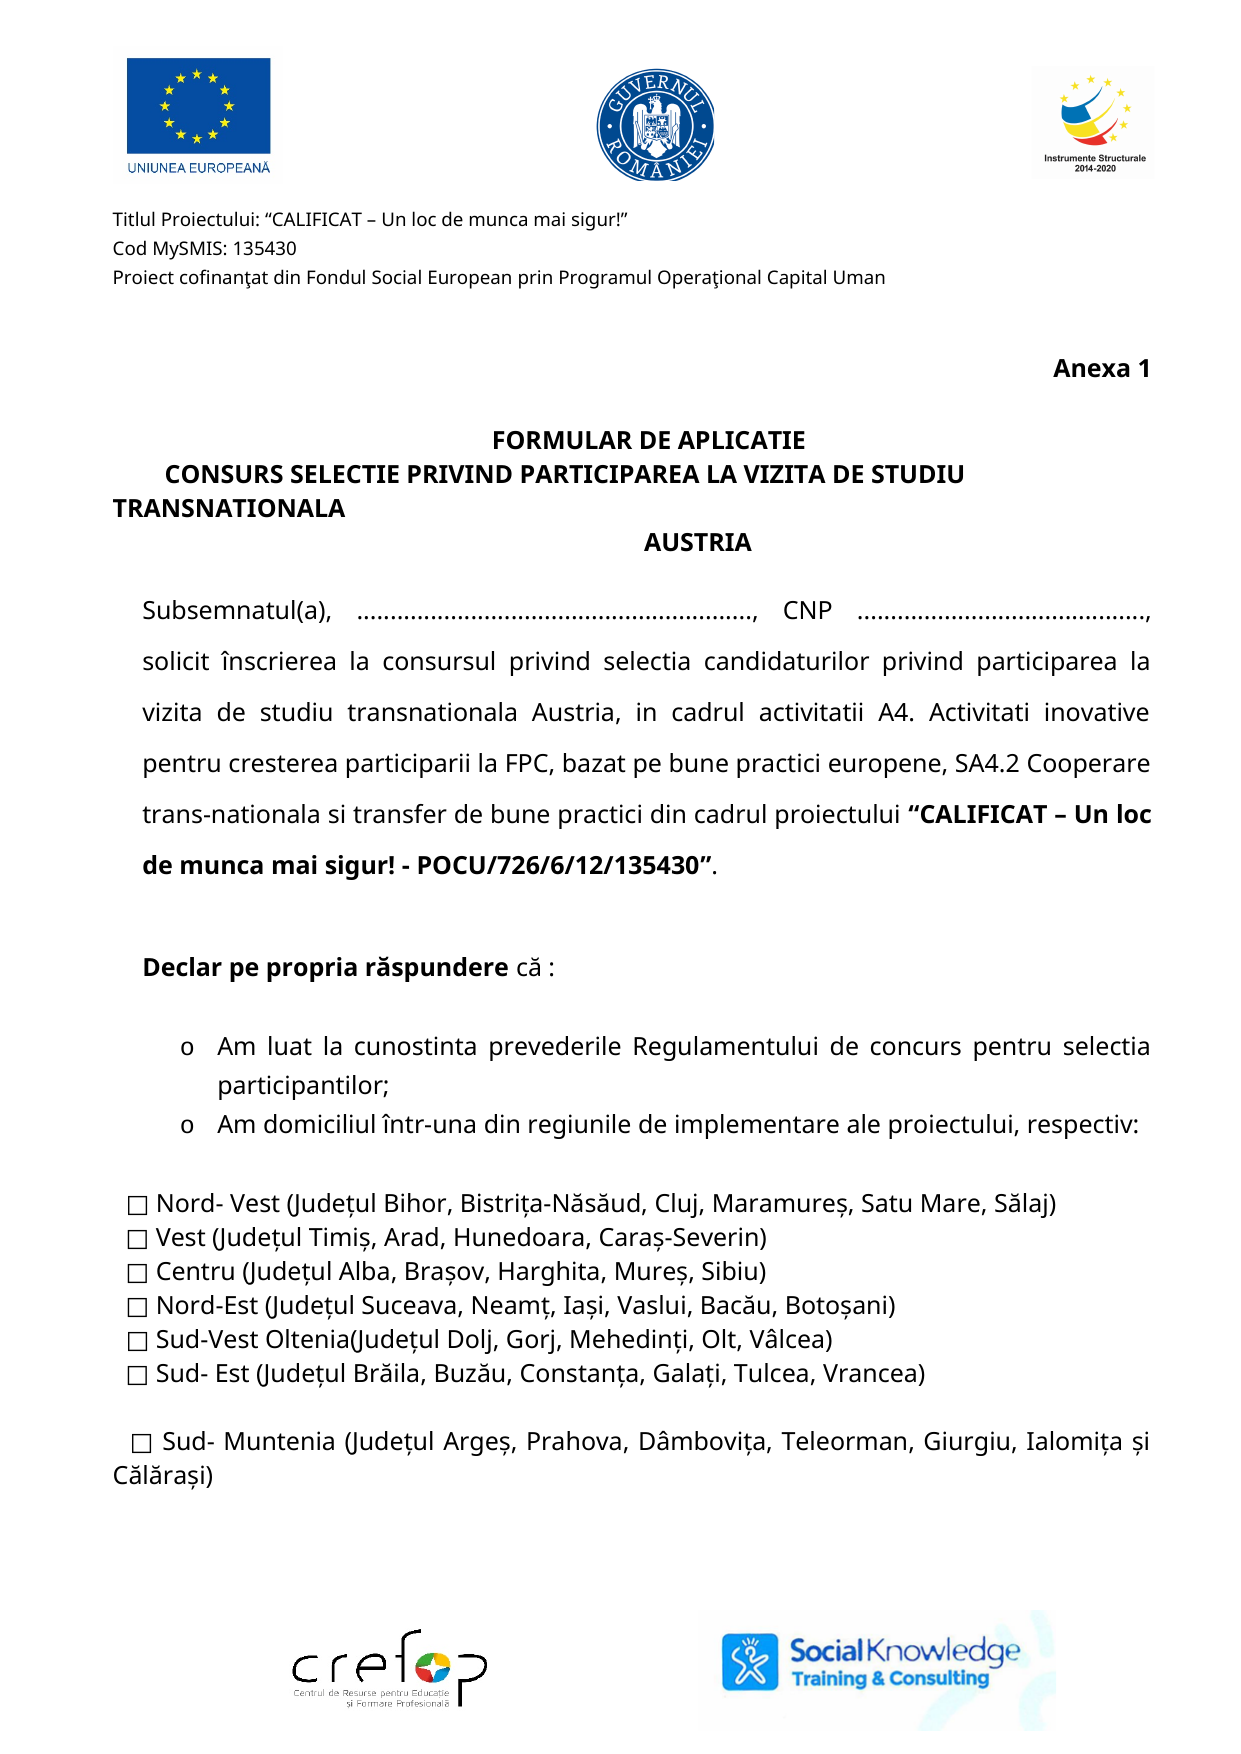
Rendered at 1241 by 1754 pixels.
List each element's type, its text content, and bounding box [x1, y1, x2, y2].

text □ Sud-Vest Oltenia(Județul Dolj, Gorj, Mehedinți, Olt, Vâlcea) [112, 1322, 1152, 1356]
text Declar pe propria răspundere că : [142, 950, 1152, 984]
text □ Nord-Est (Județul Suceava, Neamț, Iași, Vaslui, Bacău, Botoșani) [112, 1288, 1152, 1322]
text □ Nord- Vest (Județul Bihor, Bistrița-Năsăud, Cluj, Maramureș, Satu Mare, Sălaj) [112, 1186, 1152, 1219]
list Am luat la cunostinta prevederile Regulamentului de concurs pentru selectia participantilor; [179, 1028, 1152, 1102]
text Anexa 1 [112, 351, 1152, 385]
text FORMULAR DE APLICATIE [391, 422, 1152, 457]
text □ Centru (Județul Alba, Brașov, Harghita, Mureș, Sibiu) [112, 1254, 1152, 1288]
text □ Vest (Județul Timiș, Arad, Hunedoara, Caraș-Severin) [112, 1219, 1152, 1254]
text AUSTRIA [244, 525, 1152, 559]
picture [698, 1610, 1057, 1731]
picture [1031, 66, 1155, 179]
picture [272, 1611, 507, 1729]
text □ Sud- Est (Județul Brăila, Buzău, Constanța, Galați, Tulcea, Vrancea) [112, 1356, 1152, 1390]
text □ Sud- Muntenia (Județul Argeș, Prahova, Dâmbovița, Teleorman, Giurgiu, Ialomița și Călărași) [112, 1424, 1152, 1492]
picture [112, 46, 284, 184]
picture [595, 67, 715, 181]
text CONSURS SELECTIE PRIVIND PARTICIPAREA LA VIZITA DE STUDIU TRANSNATIONALA [112, 457, 1152, 525]
list Am domiciliul într-una din regiunile de implementare ale proiectului, respectiv: [179, 1107, 1152, 1141]
text Subsemnatul(a), ..........................................................., CNP ..........................................., solicit înscrierea la consursul privind selectia candidaturilor privind participarea la vizita de studiu transnationala Austria, in cadrul activitatii A4. Activitati inovative pentru cresterea participarii la FPC, bazat pe bune practici europene, SA4.2 Cooperare trans-nationala si transfer de bune practici din cadrul proiectului “CALIFICAT – Un loc de munca mai sigur! - POCU/726/6/12/135430”. [142, 593, 1152, 882]
